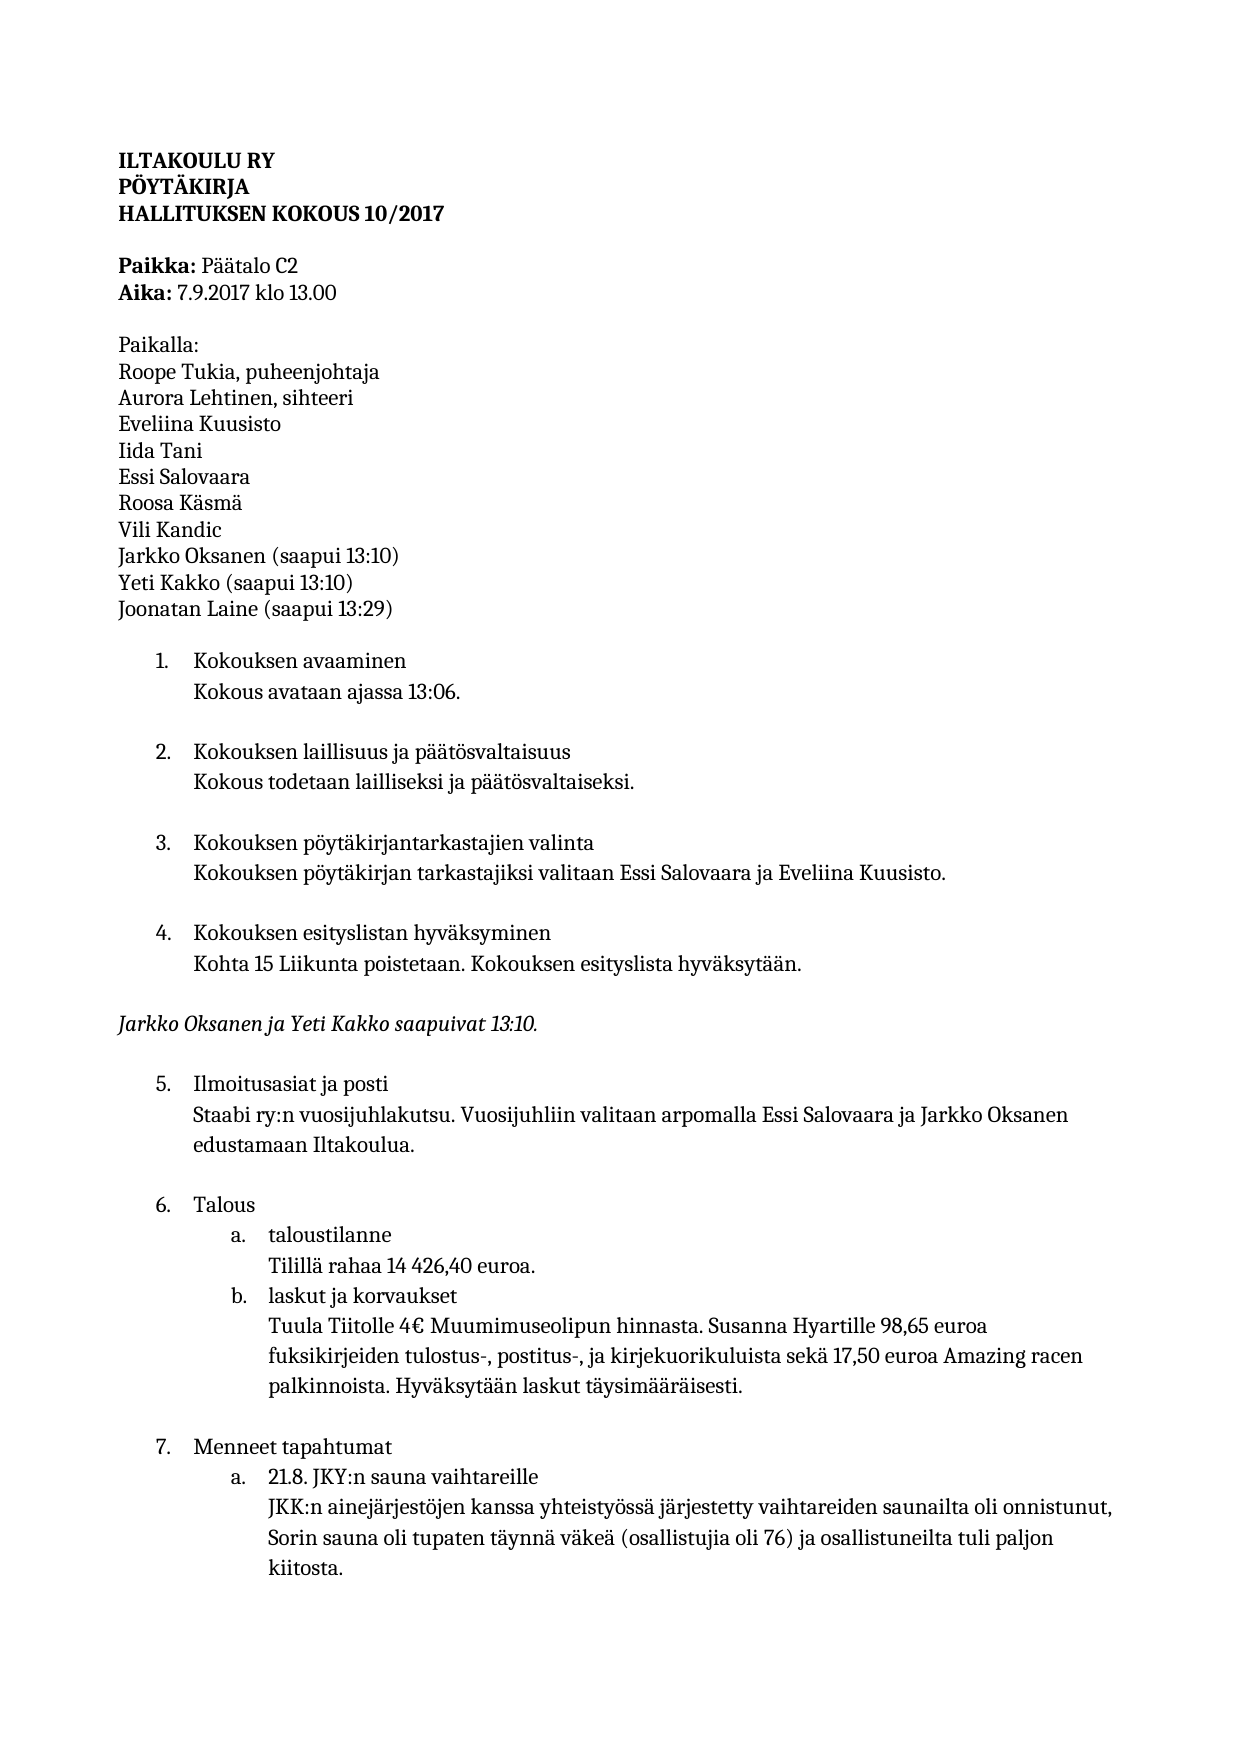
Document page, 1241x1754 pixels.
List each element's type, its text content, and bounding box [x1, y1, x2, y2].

list 21.8. JKY:n sauna vaihtareille [231, 1464, 1122, 1490]
text Roope Tukia, puheenjohtaja [118, 358, 1122, 385]
text Joonatan Laine (saapui 13:29) [118, 596, 1122, 622]
text Aika: 7.9.2017 klo 13.00 [118, 279, 1122, 306]
list Kokous avataan ajassa 13:06. [193, 678, 1122, 705]
list Staabi ry:n vuosijuhlakutsu. Vuosijuhliin valitaan arpomalla Essi Salovaara ja Jarkko Oksanen edustamaan Iltakoulua. [193, 1101, 1122, 1158]
list Kokouksen avaaminen [156, 648, 1122, 675]
list Kokouksen esityslistan hyväksyminen [156, 920, 1122, 947]
list Kokouksen laillisuus ja päätösvaltaisuus [156, 739, 1122, 765]
text Eveliina Kuusisto [118, 411, 1122, 437]
text Iida Tani [118, 437, 1122, 464]
list Ilmoitusasiat ja posti [156, 1071, 1122, 1098]
list Talous [156, 1192, 1122, 1218]
text Essi Salovaara [118, 464, 1122, 490]
list Kokouksen pöytäkirjan tarkastajiksi valitaan Essi Salovaara ja Eveliina Kuusisto. [193, 860, 1122, 886]
text PÖYTÄKIRJA [118, 174, 1122, 200]
list Menneet tapahtumat [156, 1434, 1122, 1460]
list Tilillä rahaa 14 426,40 euroa. [268, 1252, 1122, 1279]
list JKK:n ainejärjestöjen kanssa yhteistyössä järjestetty vaihtareiden saunailta oli onnistunut, Sorin sauna oli tupaten täynnä väkeä (osallistujia oli 76) ja osallistuneilta tuli paljon kiitosta. [268, 1494, 1122, 1581]
list taloustilanne [231, 1222, 1122, 1249]
text Vili Kandic [118, 517, 1122, 543]
list Kohta 15 Liikunta poistetaan. Kokouksen esityslista hyväksytään. [193, 950, 1122, 977]
list Kokous todetaan lailliseksi ja päätösvaltaiseksi. [193, 769, 1122, 796]
text Paikalla: [118, 332, 1122, 358]
list laskut ja korvaukset [231, 1283, 1122, 1309]
list Tuula Tiitolle 4€ Muumimuseolipun hinnasta. Susanna Hyartille 98,65 euroa fuksikirjeiden tulostus-, postitus-, ja kirjekuorikuluista sekä 17,50 euroa Amazing racen palkinnoista. Hyväksytään laskut täysimääräisesti. [268, 1313, 1122, 1400]
text HALLITUKSEN KOKOUS 10/2017 [118, 200, 1122, 227]
text Jarkko Oksanen (saapui 13:10) [118, 543, 1122, 569]
text Paikka: Päätalo C2 [118, 253, 1122, 279]
text ILTAKOULU RY [118, 148, 1122, 174]
text Jarkko Oksanen ja Yeti Kakko saapuivat 13:10. [118, 1011, 1122, 1037]
text Aurora Lehtinen, sihteeri [118, 385, 1122, 411]
text Yeti Kakko (saapui 13:10) [118, 569, 1122, 596]
text Roosa Käsmä [118, 490, 1122, 517]
list Kokouksen pöytäkirjantarkastajien valinta [156, 829, 1122, 856]
